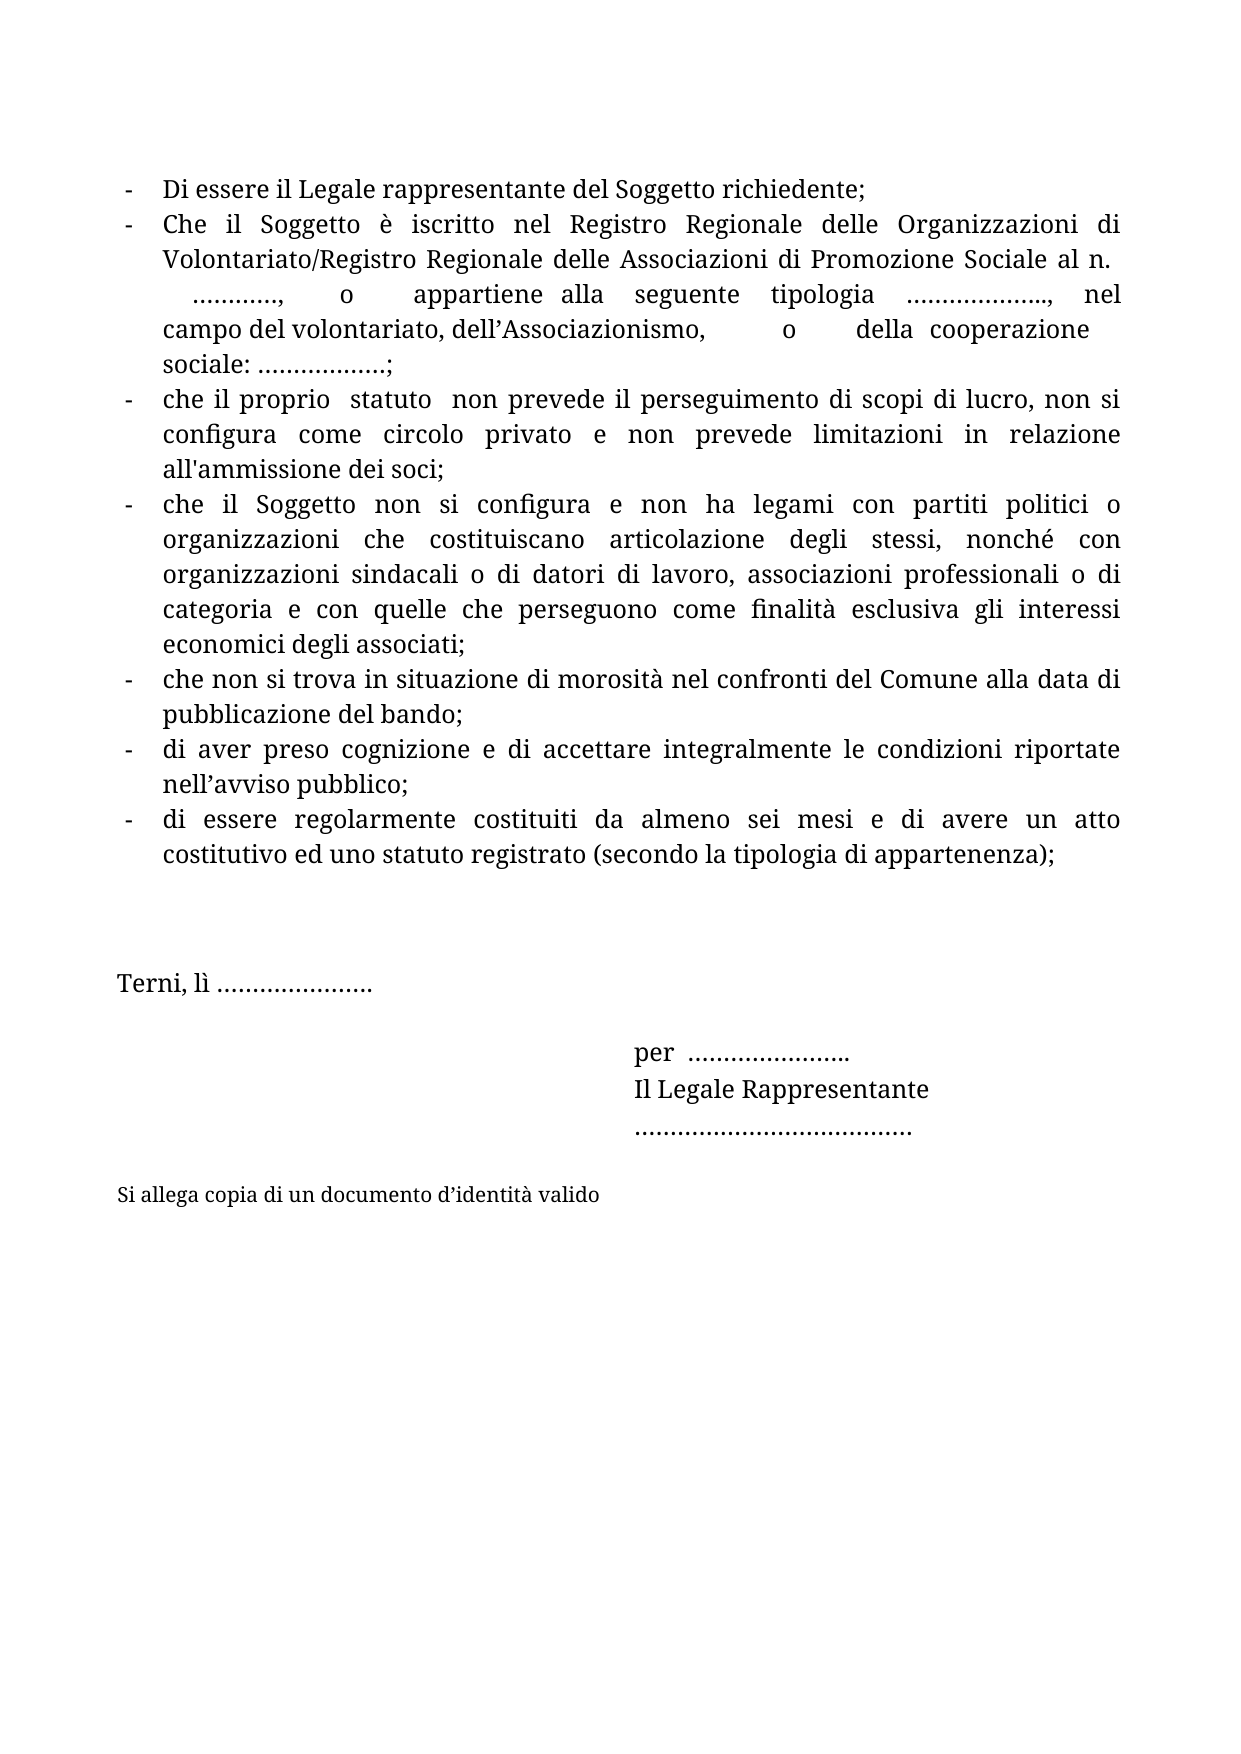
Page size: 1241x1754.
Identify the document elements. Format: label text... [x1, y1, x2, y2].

text Si allega copia di un documento d’identità valido [117, 1180, 1122, 1209]
list che il Soggetto non si configura e non ha legami con partiti politici o organizzazioni che costituiscano articolazione degli stessi, nonché con organizzazioni sindacali o di datori di lavoro, associazioni professionali o di categoria e con quelle che perseguono come finalità esclusiva gli interessi economici degli associati; [125, 486, 1122, 661]
text ………………………………… [634, 1108, 1122, 1142]
text Terni, lì …………………. [117, 966, 1122, 1000]
text Il Legale Rappresentante [634, 1072, 1122, 1106]
list di essere regolarmente costituiti da almeno sei mesi e di avere un atto costitutivo ed uno statuto registrato (secondo la tipologia di appartenenza); [125, 801, 1122, 871]
list che non si trova in situazione di morosità nel confronti del Comune alla data di pubblicazione del bando; [125, 661, 1122, 731]
list di aver preso cognizione e di accettare integralmente le condizioni riportate nell’avviso pubblico; [125, 731, 1122, 801]
list Di essere il Legale rappresentante del Soggetto richiedente; [125, 171, 1122, 206]
list che il proprio statuto non prevede il perseguimento di scopi di lucro, non si configura come circolo privato e non prevede limitazioni in relazione all'ammissione dei soci; [125, 381, 1122, 486]
list Che il Soggetto è iscritto nel Registro Regionale delle Organizzazioni di Volontariato/Registro Regionale delle Associazioni di Promozione Sociale al n. …………, o appartiene alla seguente tipologia ……………….., nel campo del volontariato, dell’Associazionismo, o della cooperazione sociale: ………………; [125, 206, 1122, 381]
text per ………………….. [634, 1035, 1122, 1069]
